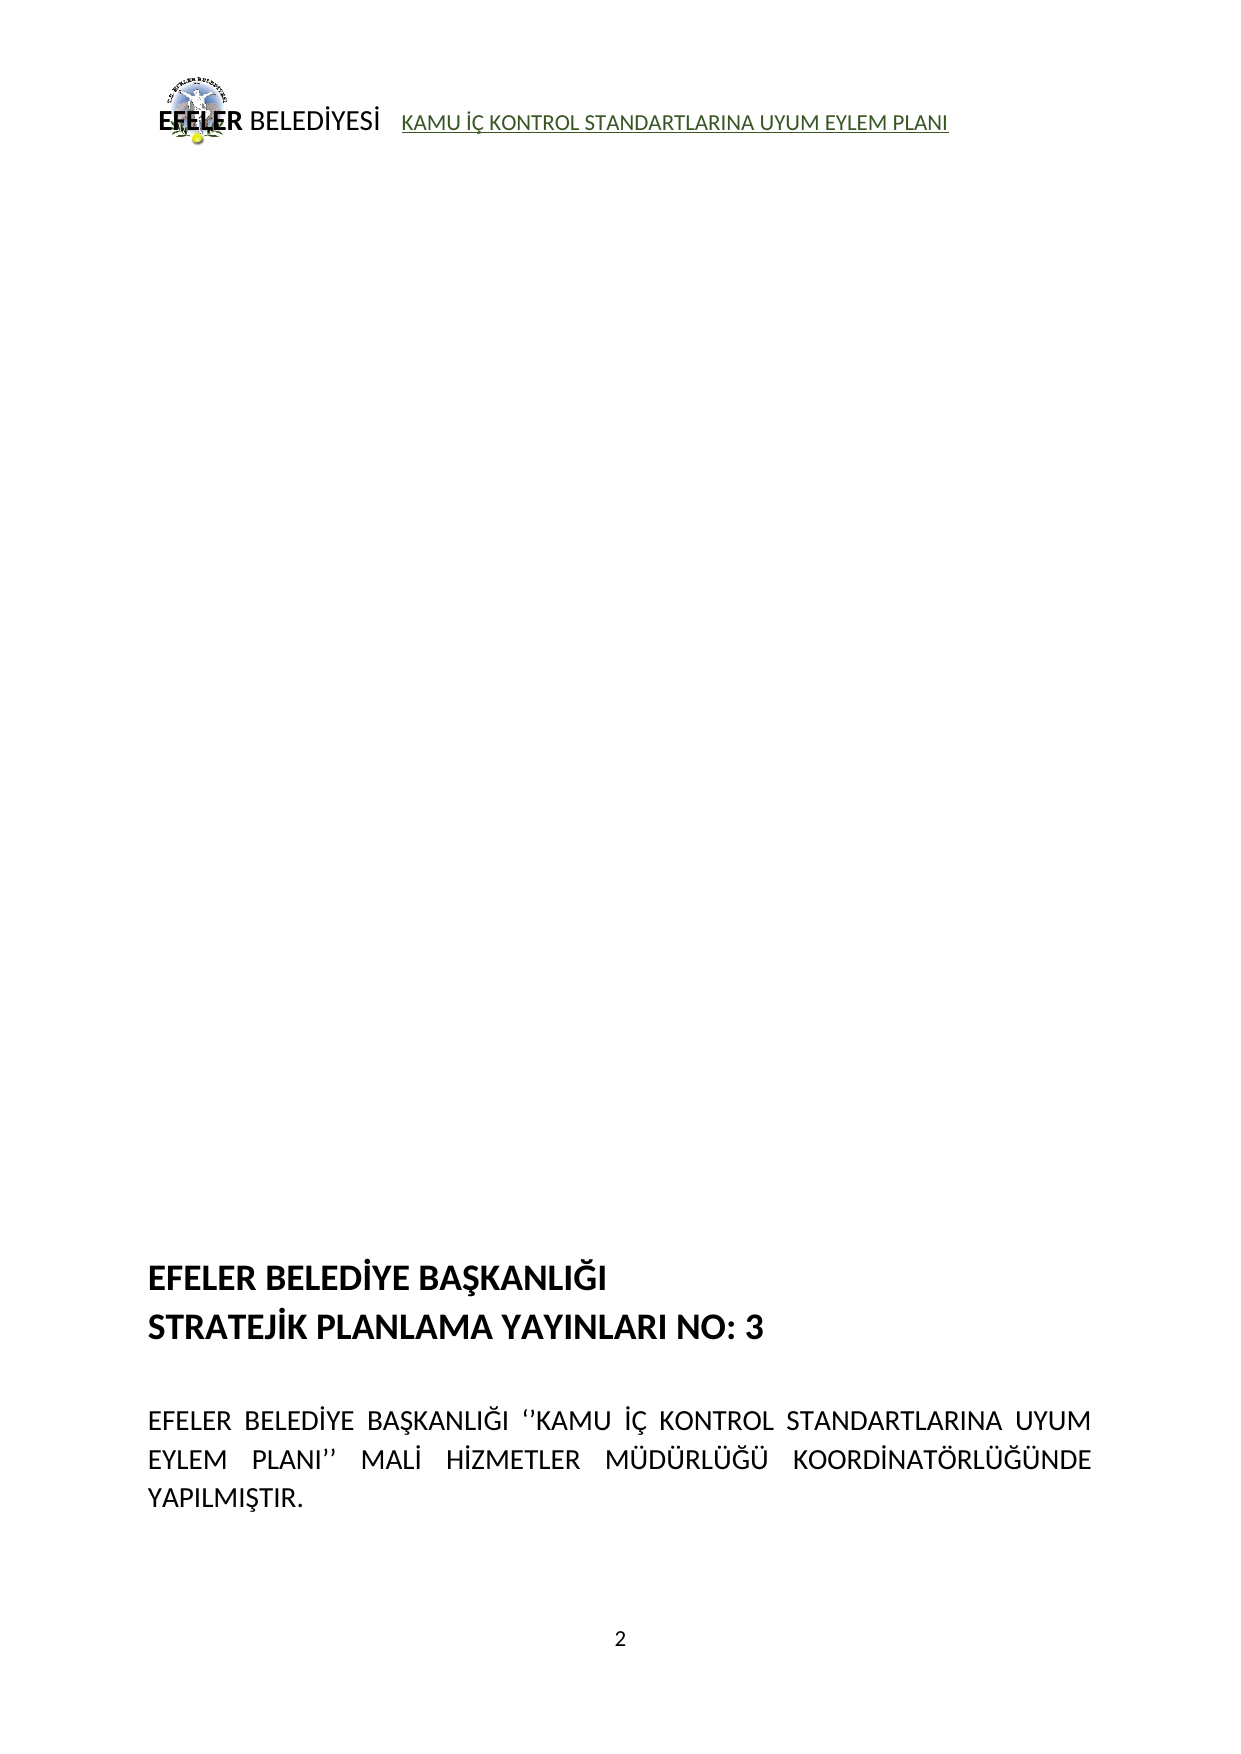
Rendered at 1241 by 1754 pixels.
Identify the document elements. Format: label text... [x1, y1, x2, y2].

picture [167, 76, 228, 147]
text EFELER BELEDİYE BAŞKANLIĞI [148, 1254, 1092, 1300]
text EFELER BELEDİYE BAŞKANLIĞI ‘’KAMU İÇ KONTROL STANDARTLARINA UYUM EYLEM PLANI’’ MALİ HİZMETLER MÜDÜRLÜĞÜ KOORDİNATÖRLÜĞÜNDE YAPILMIŞTIR. [148, 1402, 1092, 1515]
text STRATEJİK PLANLAMA YAYINLARI NO: 3 [148, 1303, 1092, 1349]
